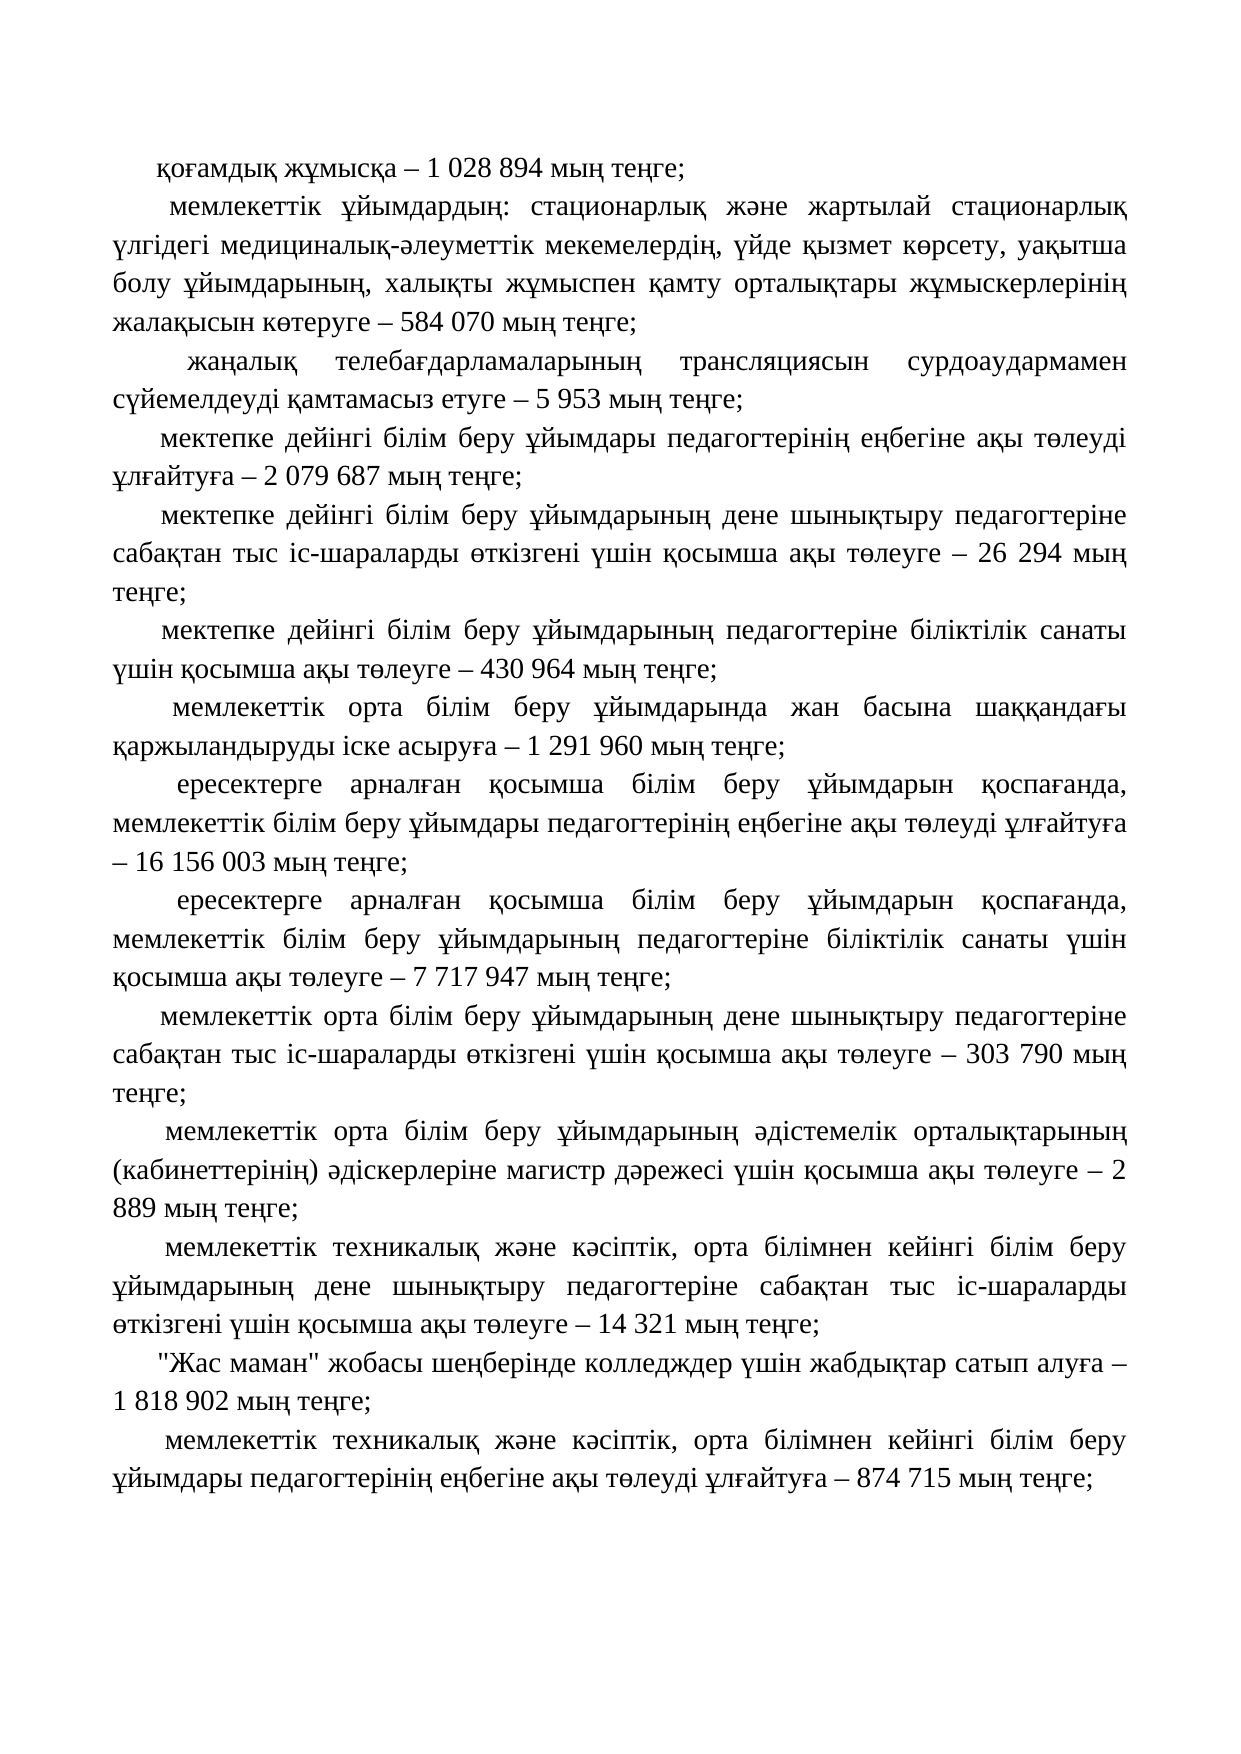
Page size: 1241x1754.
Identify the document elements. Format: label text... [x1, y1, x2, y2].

text мемлекеттік ұйымдардың: стационарлық және жартылай стационарлық үлгідегі медициналық-әлеуметтік мекемелердің, үйде қызмет көрсету, уақытша болу ұйымдарының, халықты жұмыспен қамту орталықтары жұмыскерлерінің жалақысын көтеруге – 584 070 мың теңге; [112, 188, 1128, 338]
text ересектерге арналған қосымша білім беру ұйымдарын қоспағанда, мемлекеттік білім беру ұйымдарының педагогтеріне біліктілік санаты үшін қосымша ақы төлеуге – 7 717 947 мың теңге; [112, 882, 1128, 993]
text жаңалық телебағдарламаларының трансляциясын сурдоаудармамен сүйемелдеуді қамтамасыз етуге – 5 953 мың теңге; [112, 343, 1128, 415]
text мемлекеттік орта білім беру ұйымдарының әдістемелік орталықтарының (кабинеттерінің) әдіскерлеріне магистр дәрежесі үшін қосымша ақы төлеуге – 2 889 мың теңге; [112, 1113, 1128, 1224]
text мектепке дейінгі білім беру ұйымдары педагогтерінің еңбегіне ақы төлеуді ұлғайтуға – 2 079 687 мың теңге; [112, 420, 1128, 492]
text мемлекеттік орта білім беру ұйымдарында жан басына шаққандағы қаржыландыруды іске асыруға – 1 291 960 мың теңге; [112, 689, 1128, 762]
text мемлекеттік орта білім беру ұйымдарының дене шынықтыру педагогтеріне сабақтан тыс іс-шараларды өткізгені үшін қосымша ақы төлеуге – 303 790 мың теңге; [112, 998, 1128, 1108]
text мемлекеттік техникалық және кәсіптік, орта білімнен кейінгі білім беру ұйымдарының дене шынықтыру педагогтеріне сабақтан тыс іс-шараларды өткізгені үшін қосымша ақы төлеуге – 14 321 мың теңге; [112, 1229, 1128, 1340]
text ересектерге арналған қосымша білім беру ұйымдарын қоспағанда, мемлекеттік білім беру ұйымдары педагогтерінің еңбегіне ақы төлеуді ұлғайтуға – 16 156 003 мың теңге; [112, 767, 1128, 877]
text "Жас маман" жобасы шеңберінде колледждер үшін жабдықтар сатып алуға – 1 818 902 мың теңге; [112, 1345, 1128, 1417]
text мектепке дейінгі білім беру ұйымдарының педагогтеріне біліктілік санаты үшін қосымша ақы төлеуге – 430 964 мың теңге; [112, 612, 1128, 684]
text қоғамдық жұмысқа – 1 028 894 мың теңге; [112, 150, 1128, 183]
text мемлекеттік техникалық және кәсіптік, орта білімнен кейінгі білім беру ұйымдары педагогтерінің еңбегіне ақы төлеуді ұлғайтуға – 874 715 мың теңге; [112, 1422, 1128, 1494]
text мектепке дейінгі білім беру ұйымдарының дене шынықтыру педагогтеріне сабақтан тыс іс-шараларды өткізгені үшін қосымша ақы төлеуге – 26 294 мың теңге; [112, 497, 1128, 607]
